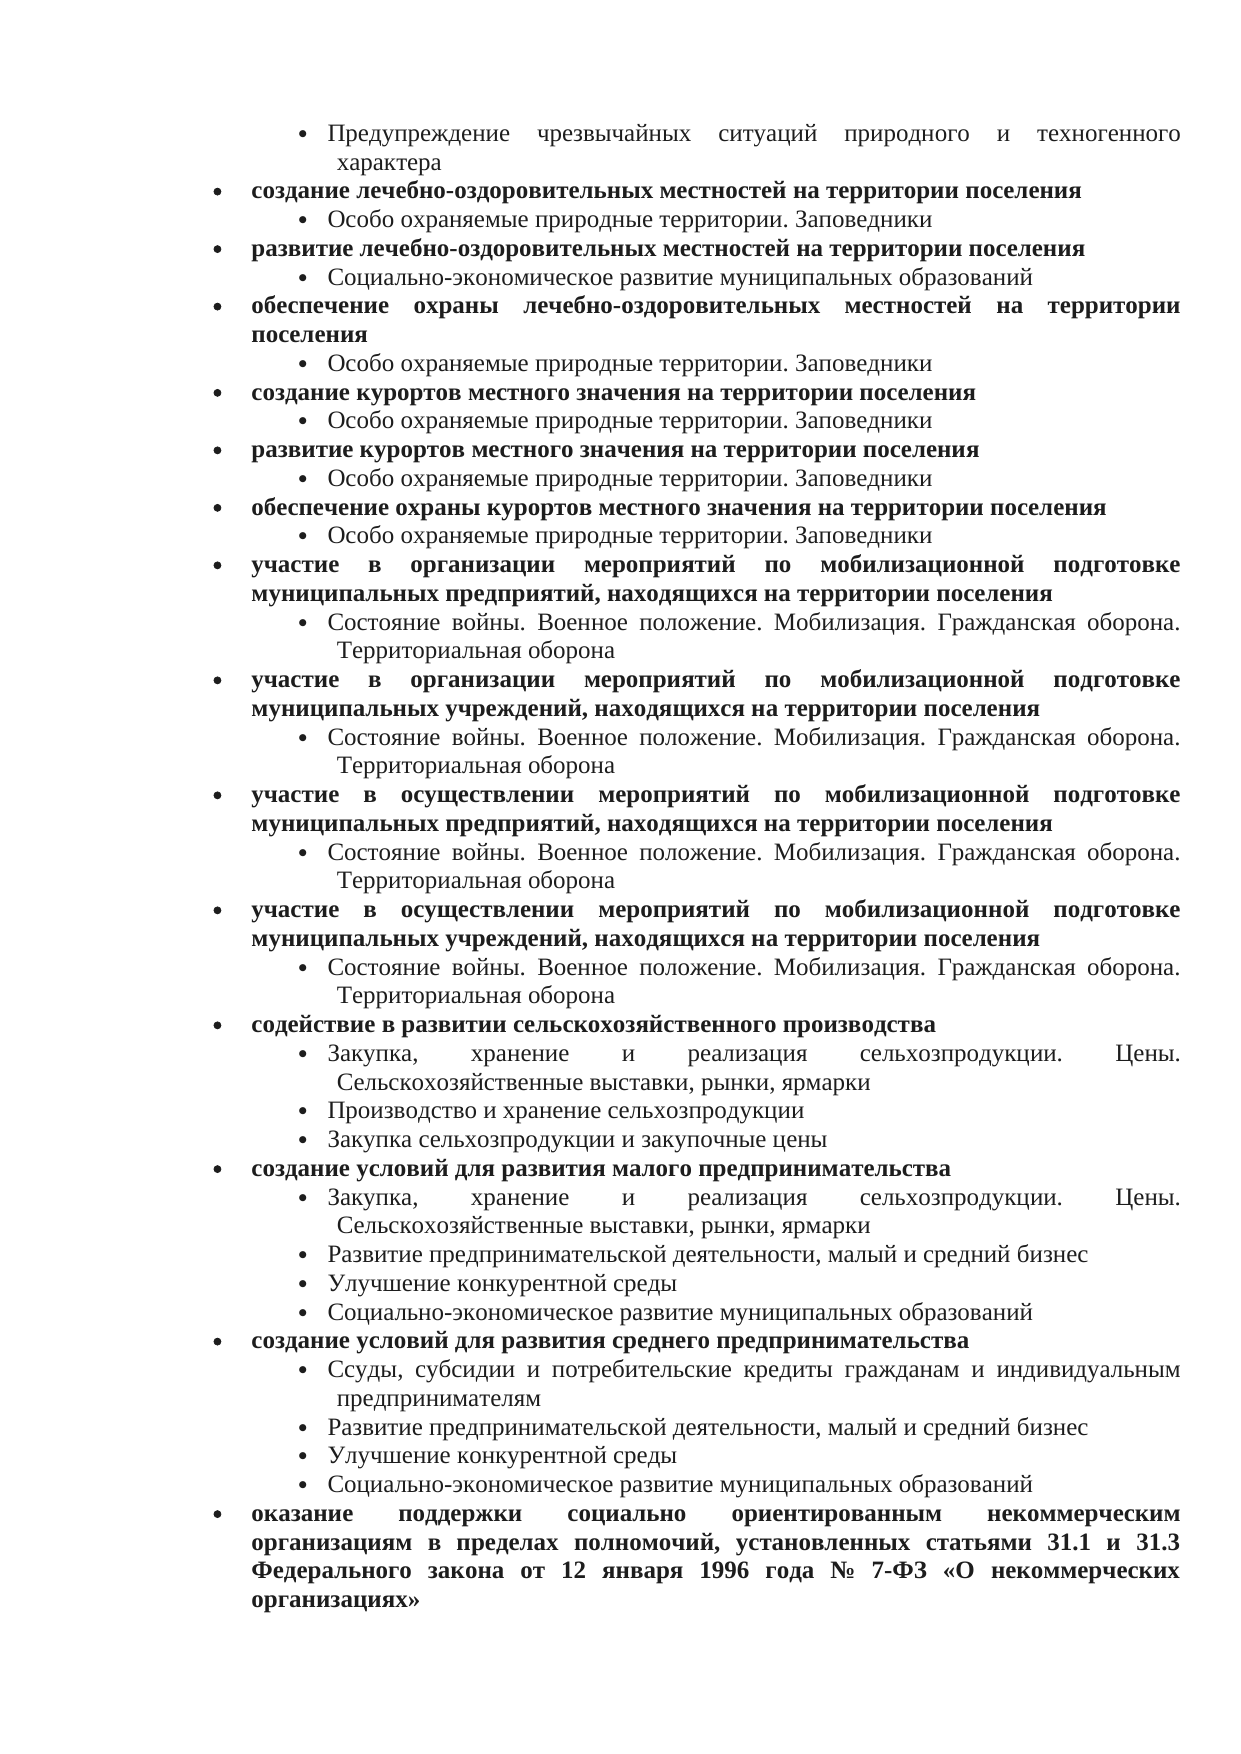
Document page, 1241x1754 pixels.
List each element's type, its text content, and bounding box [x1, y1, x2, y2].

list оказание поддержки социально ориентированным некоммерческим организациям в пределах полномочий, установленных статьями 31.1 и 31.3 Федерального закона от 12 января 1996 года № 7-ФЗ «О некоммерческих организациях» [214, 1498, 1181, 1613]
list участие в осуществлении мероприятий по мобилизационной подготовке муниципальных предприятий, находящихся на территории поселения [214, 779, 1181, 837]
list Состояние войны. Военное положение. Мобилизация. Гражданская оборона. Территориальная оборона [299, 722, 1181, 779]
list создание курортов местного значения на территории поселения [214, 377, 1181, 406]
list участие в организации мероприятий по мобилизационной подготовке муниципальных предприятий, находящихся на территории поселения [214, 549, 1181, 607]
list Производство и хранение сельхозпродукции [299, 1096, 1181, 1124]
list Состояние войны. Военное положение. Мобилизация. Гражданская оборона. Территориальная оборона [299, 952, 1181, 1009]
list развитие курортов местного значения на территории поселения [214, 434, 1181, 463]
list Особо охраняемые природные территории. Заповедники [299, 406, 1181, 434]
list Закупка, хранение и реализация сельхозпродукции. Цены. Сельскохозяйственные выставки, рынки, ярмарки [299, 1038, 1181, 1096]
list обеспечение охраны лечебно-оздоровительных местностей на территории поселения [214, 291, 1181, 348]
list Улучшение конкурентной среды [299, 1441, 1181, 1469]
list создание условий для развития малого предпринимательства [214, 1153, 1181, 1182]
list Закупка, хранение и реализация сельхозпродукции. Цены. Сельскохозяйственные выставки, рынки, ярмарки [299, 1182, 1181, 1239]
list создание условий для развития среднего предпринимательства [214, 1326, 1181, 1354]
list Развитие предпринимательской деятельности, малый и средний бизнес [299, 1239, 1181, 1268]
list создание лечебно-оздоровительных местностей на территории поселения [214, 176, 1181, 204]
list Особо охраняемые природные территории. Заповедники [299, 521, 1181, 549]
list Состояние войны. Военное положение. Мобилизация. Гражданская оборона. Территориальная оборона [299, 837, 1181, 894]
list Особо охраняемые природные территории. Заповедники [299, 348, 1181, 377]
list обеспечение охраны курортов местного значения на территории поселения [214, 492, 1181, 521]
list Улучшение конкурентной среды [299, 1268, 1181, 1297]
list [299, 118, 1181, 176]
list Социально-экономическое развитие муниципальных образований [299, 1297, 1181, 1326]
list развитие лечебно-оздоровительных местностей на территории поселения [214, 233, 1181, 262]
list содействие в развитии сельскохозяйственного производства [214, 1009, 1181, 1038]
list Закупка сельхозпродукции и закупочные цены [299, 1124, 1181, 1153]
list участие в осуществлении мероприятий по мобилизационной подготовке муниципальных учреждений, находящихся на территории поселения [214, 894, 1181, 952]
list Социально-экономическое развитие муниципальных образований [299, 262, 1181, 291]
list Ссуды, субсидии и потребительские кредиты гражданам и индивидуальным предпринимателям [299, 1354, 1181, 1412]
list участие в организации мероприятий по мобилизационной подготовке муниципальных учреждений, находящихся на территории поселения [214, 664, 1181, 722]
list Развитие предпринимательской деятельности, малый и средний бизнес [299, 1412, 1181, 1441]
list Особо охраняемые природные территории. Заповедники [299, 204, 1181, 233]
list Социально-экономическое развитие муниципальных образований [299, 1469, 1181, 1498]
list Состояние войны. Военное положение. Мобилизация. Гражданская оборона. Территориальная оборона [299, 607, 1181, 664]
list Особо охраняемые природные территории. Заповедники [299, 463, 1181, 492]
